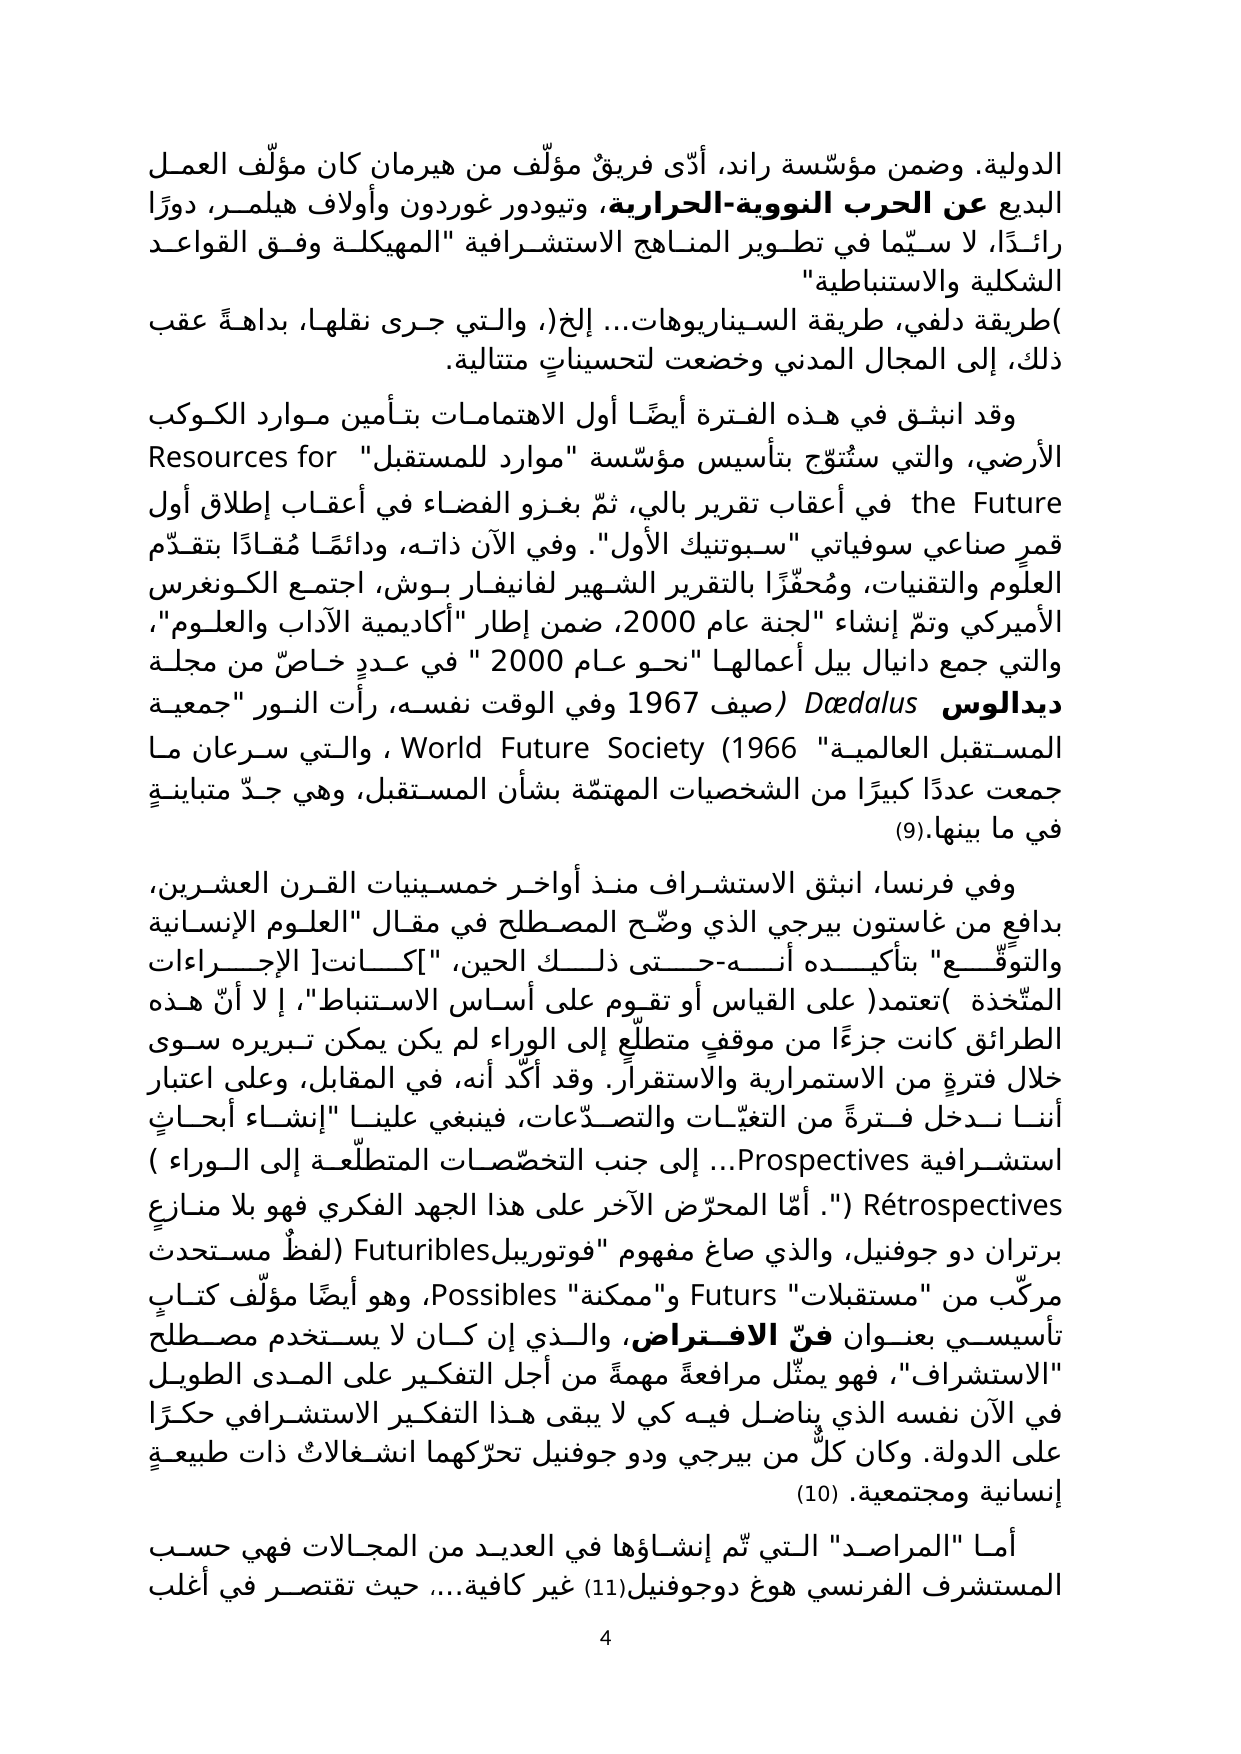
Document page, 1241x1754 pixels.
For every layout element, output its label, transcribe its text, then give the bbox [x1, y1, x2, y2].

text )طريقة دلفي، طريقة السيناريوهات... إلخ(، والتي جرى نقلها، بداهةً عقب ذلك، إلى المجال المدني وخضعت لتحسيناتٍ متتالية. [148, 303, 1063, 376]
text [148, 148, 1063, 298]
text وقد انبثق في هذه الفترة أيضًا أول الاهتمامات بتأمين موارد الكوكب الأرضي، والتي ستُتوّج بتأسيس مؤسّسة "موارد للمستقبل" Resources for the Future في أعقاب تقرير بالي، ثمّ بغزو الفضاء في أعقاب إطلاق أول قمرٍ صناعي سوفياتي "سبوتنيك الأول". وفي الآن ذاته، ودائمًا مُقادًا بتقدّم العلوم والتقنيات، ومُحفّزًا بالتقرير الشهير لفانيفار بوش، اجتمع الكونغرس الأميركي وتمّ إنشاء "لجنة عام 2000، ضمن إطار "أكاديمية الآداب والعلوم"، والتي جمع دانيال بيل أعمالها "نحو عام 2000 " في عددٍ خاصّ من مجلة ديدالوس Dædalus (صيف 1967 وفي الوقت نفسه، رأت النور "جمعية المستقبل العالمية" World Future Society (1966 ، والتي سرعان ما جمعت عددًا كبيرًا من الشخصيات المهتمّة بشأن المستقبل، وهي جدّ متباينةٍ في ما بينها.(9) [148, 398, 1063, 845]
text وفي فرنسا، انبثق الاستشراف منذ أواخر خمسينيات القرن العشرين، بدافعٍ من غاستون بيرجي الذي وضّح المصطلح في مقال "العلوم الإنسانية والتوقّع" بتأكيده أنه-حتى ذلك الحين، "]كانت[ الإجراءات المتّخذة )تعتمد( على القياس أو تقوم على أساس الاستنباط"، إ لا أنّ هذه الطرائق كانت جزءًا من موقفٍ متطلّعٍ إلى الوراء لم يكن يمكن تبريره سوى خلال فترةٍ من الاستمرارية والاستقرار. وقد أكّد أنه، في المقابل، وعلى اعتبار أننا ندخل فترةً من التغيّات والتصدّعات، فينبغي علينا "إنشاء أبحاثٍ استشرافية Prospectives... إلى جنب التخصّصات المتطلّعة إلى الوراء ) Rétrospectives (". أمّا المحرّض الآخر على هذا الجهد الفكري فهو بلا منازعٍ برتران دو جوفنيل، والذي صاغ مفهوم "فوتوريبلFuturibles (لفظٌ مستحدث مركّب من "مستقبلات" Futurs و"ممكنة" Possibles، وهو أيضًا مؤلّف كتابٍ تأسيسي بعنوان فنّ الافتراض، والذي إن كان لا يستخدم مصطلح "الاستشراف"، فهو يمثّل مرافعةً مهمةً من أجل التفكير على المدى الطويل في الآن نفسه الذي يناضل فيه كي لا يبقى هذا التفكير الاستشرافي حكرًا على الدولة. وكان كلٌّ من بيرجي ودو جوفنيل تحرّكهما انشغالاتٌ ذات طبيعةٍ إنسانية ومجتمعية. (10) [148, 866, 1063, 1508]
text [148, 1530, 1063, 1603]
